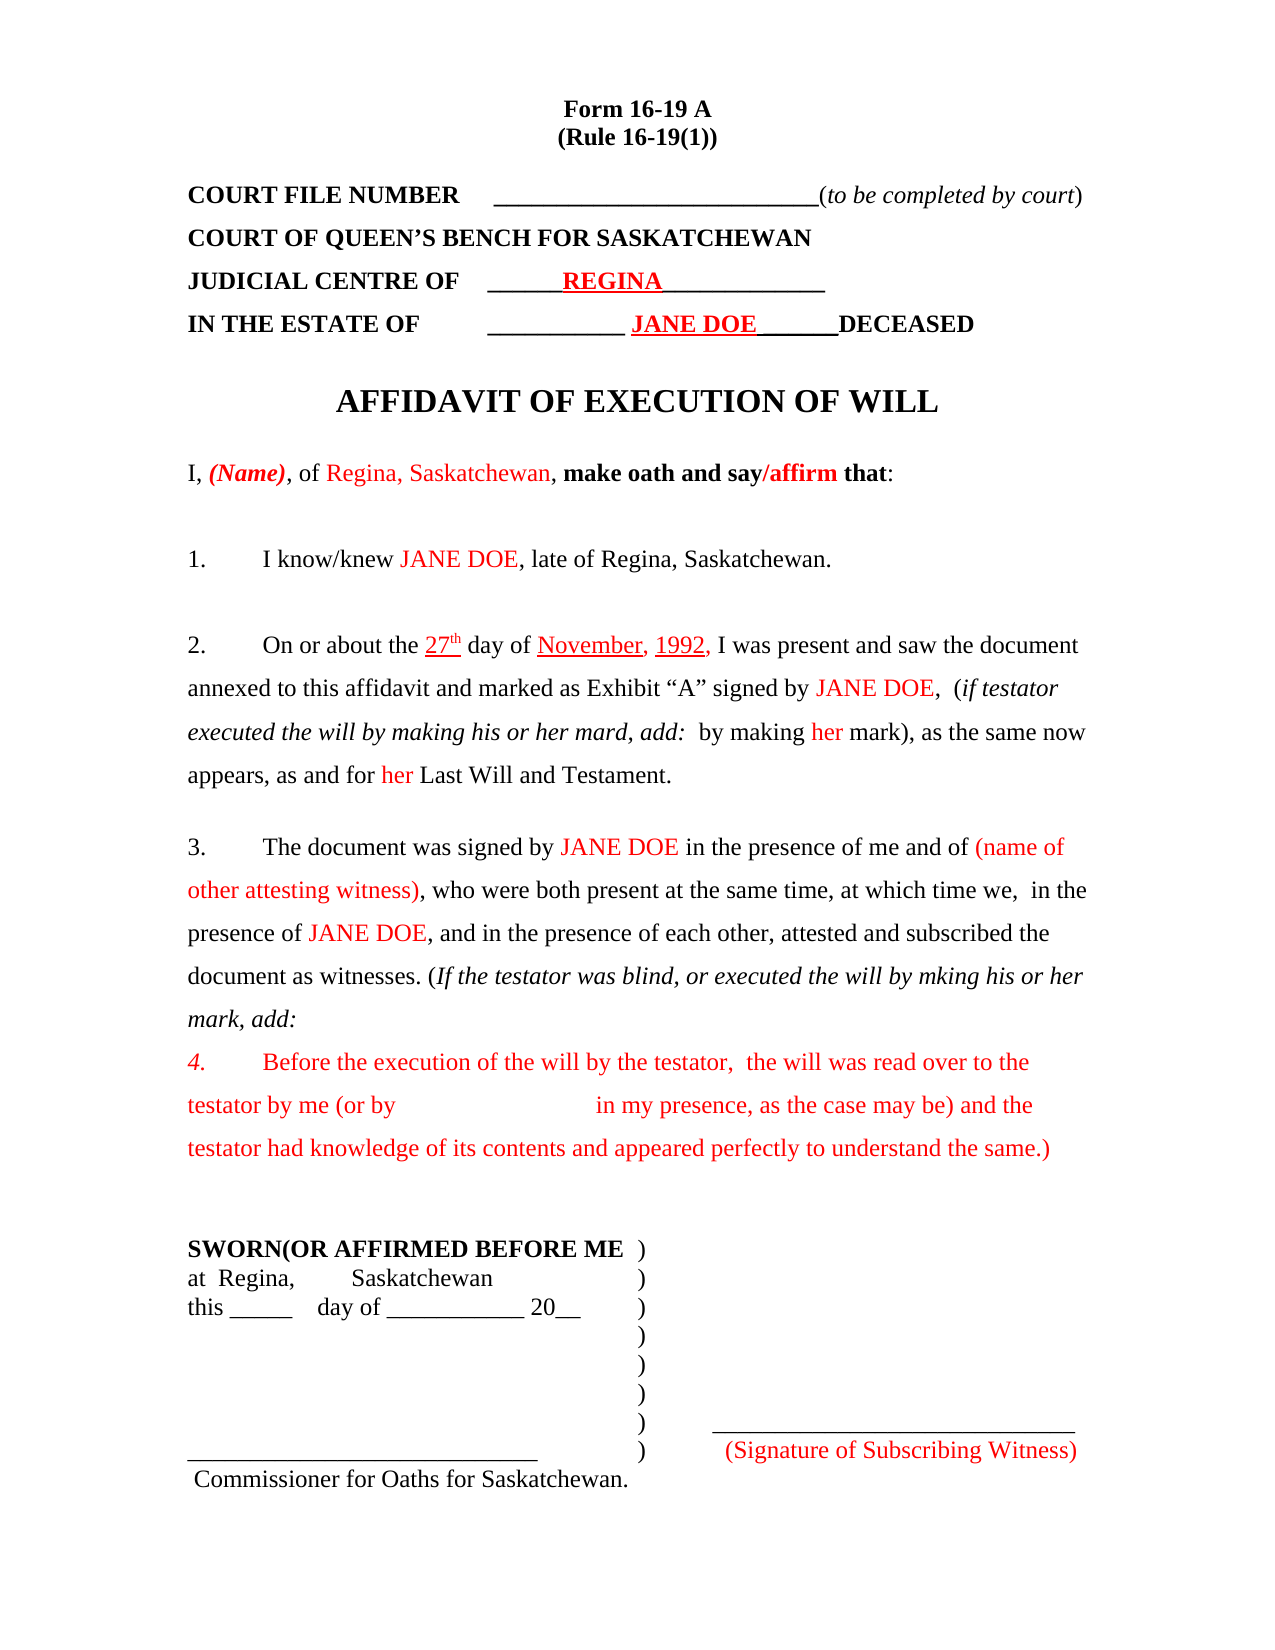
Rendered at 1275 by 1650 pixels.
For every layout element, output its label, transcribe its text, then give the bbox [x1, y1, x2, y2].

text at Regina, Saskatchewan ) [187, 1263, 1087, 1292]
text 4. Before the execution of the will by the testator, the will was read over to the testator by me (or by in my presence, as the case may be) and the testator had knowledge of its contents and appeared perfectly to understand the same.) [187, 1047, 1087, 1162]
text AFFIDAVIT OF EXECUTION OF WILL [187, 381, 1087, 419]
text Form 16-19 A [187, 94, 1087, 122]
text COURT FILE NUMBER __________________________(to be completed by court) [187, 180, 1087, 209]
list The document was signed by JANE DOE in the presence of me and of (name of other attesting witness), who were both present at the same time, at which time we, in the presence of JANE DOE, and in the presence of each other, attested and subscribed the document as witnesses. (If the testator was blind, or executed the will by mking his or her mark, add: [187, 832, 1087, 1033]
list I know/knew JANE DOE, late of Regina, Saskatchewan. [187, 544, 1087, 573]
text ) [187, 1378, 1087, 1407]
text this _____ day of ___________ 20__ ) [187, 1292, 1087, 1320]
text (Rule 16-19(1)) [187, 122, 1087, 151]
text IN THE ESTATE OF ___________ JANE DOE ______DECEASED [187, 309, 1087, 338]
text I, (Name), of Regina, Saskatchewan, make oath and say/affirm that: [187, 458, 1087, 487]
text ) _____________________________ [187, 1407, 1087, 1435]
text ) [187, 1320, 1087, 1349]
text COURT OF QUEEN’S BENCH FOR SASKATCHEWAN [187, 223, 1087, 252]
text ____________________________ ) (Signature of Subscribing Witness) [187, 1435, 1087, 1464]
text SWORN(OR AFFIRMED BEFORE ME ) [187, 1234, 1087, 1263]
text Commissioner for Oaths for Saskatchewan. [187, 1464, 1087, 1493]
list On or about the 27th day of November, 1992, I was present and saw the document annexed to this affidavit and marked as Exhibit “A” signed by JANE DOE, (if testator executed the will by making his or her mard, add: by making her mark), as the same now appears, as and for her Last Will and Testament. [187, 630, 1087, 788]
text ) [187, 1349, 1087, 1378]
text JUDICIAL CENTRE OF ______REGINA_____________ [187, 266, 1087, 295]
